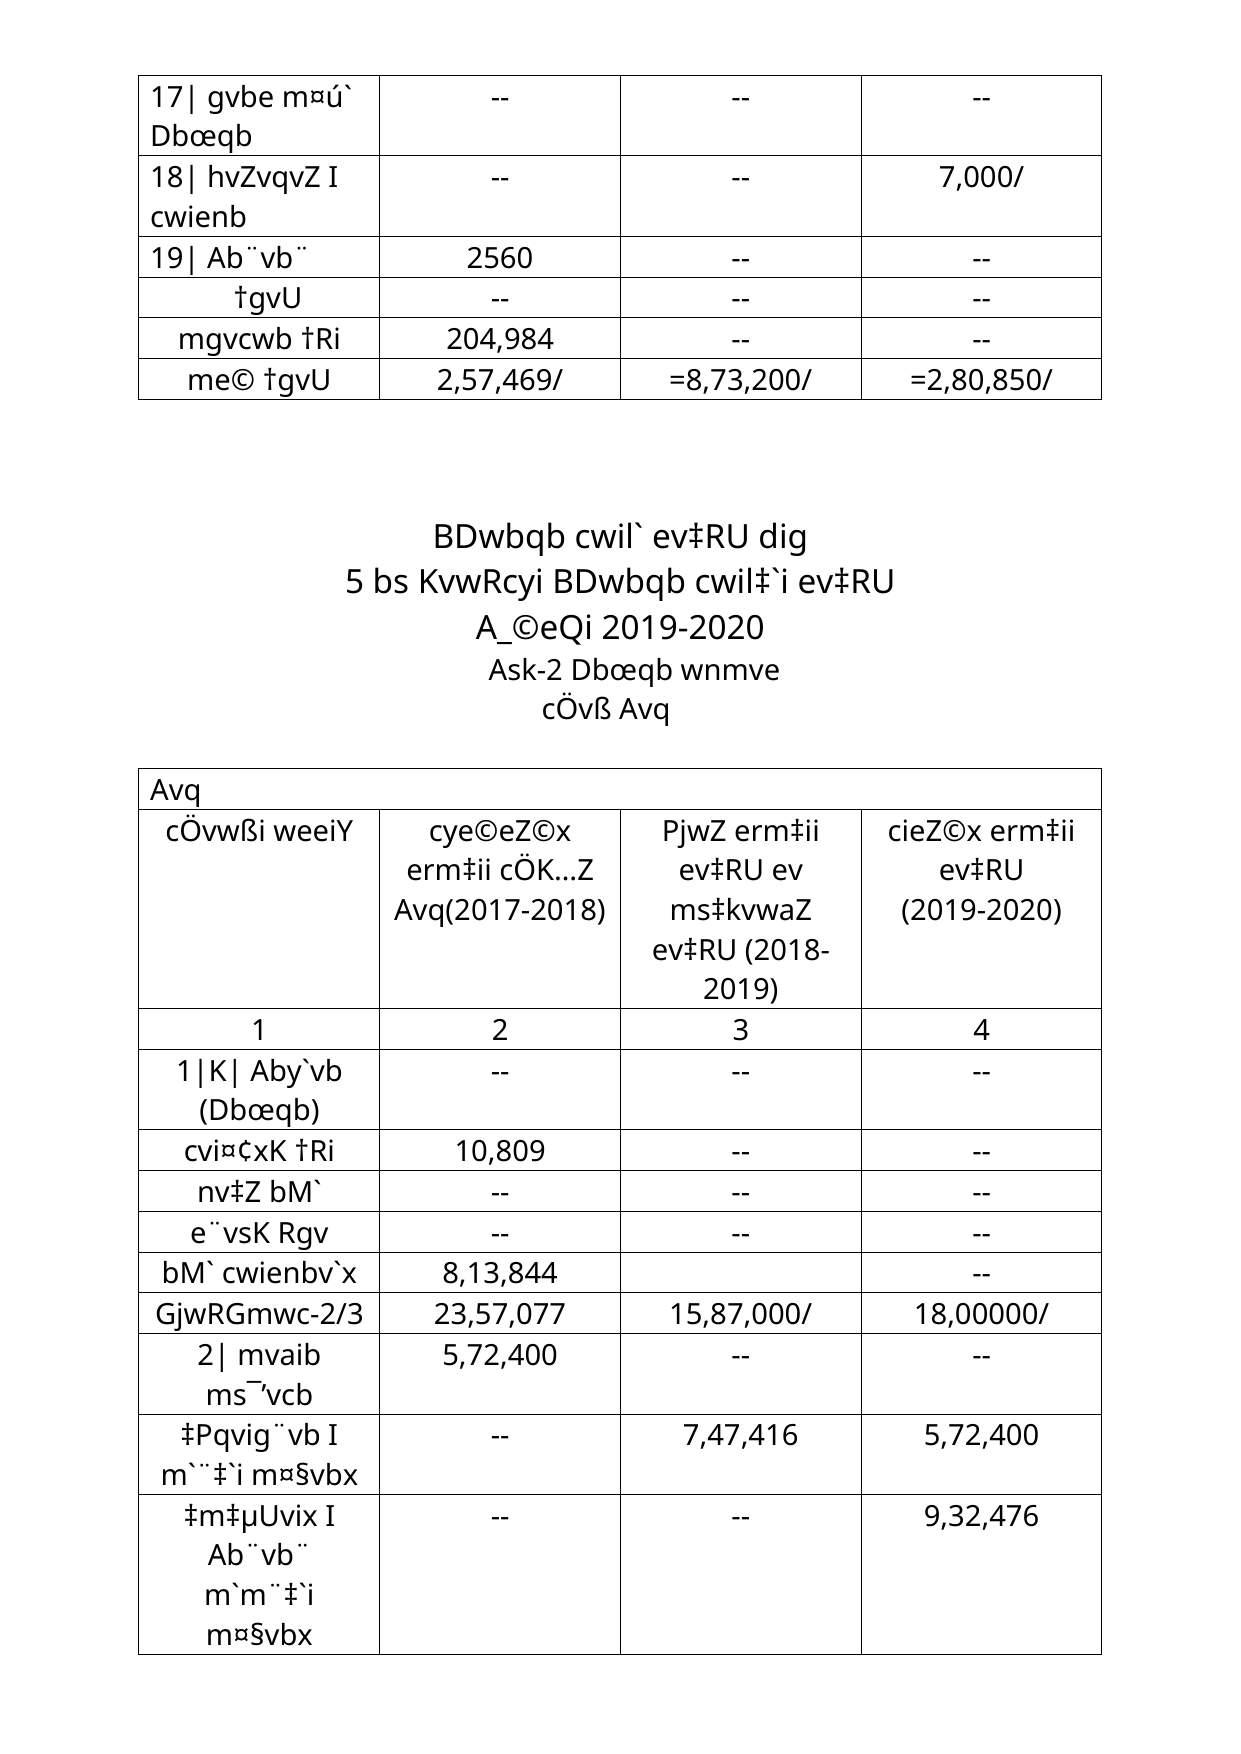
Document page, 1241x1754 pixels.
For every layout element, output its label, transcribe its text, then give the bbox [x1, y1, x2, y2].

table_cell 2| mvaib ms¯’vcb [139, 1334, 379, 1413]
table_cell cÖvwßi weeiY [139, 810, 379, 1008]
table_cell -- [621, 1050, 861, 1129]
table_cell nv‡Z bM` [139, 1171, 379, 1211]
table_cell 3 [621, 1009, 861, 1049]
table_cell 5,72,400 [862, 1415, 1101, 1494]
table_cell 9,32,476 [862, 1495, 1101, 1654]
table_cell -- [621, 278, 861, 317]
text 5 bs KvwRcyi BDwbqb cwil‡`i ev‡RU [150, 558, 1090, 603]
table_cell 204,984 [380, 318, 620, 358]
table_cell -- [862, 1253, 1101, 1292]
table_cell -- [380, 1212, 620, 1252]
table_cell e¨vsK Rgv [139, 1212, 379, 1252]
table_cell -- [862, 1334, 1101, 1413]
table_cell -- [380, 1495, 620, 1654]
table_cell -- [862, 1130, 1101, 1170]
table_cell -- [621, 1212, 861, 1252]
table_cell -- [862, 76, 1101, 155]
table_cell [621, 1253, 861, 1292]
table_cell 8,13,844 [380, 1253, 620, 1292]
table_cell -- [380, 1050, 620, 1129]
table_cell 7,47,416 [621, 1415, 861, 1494]
table_cell -- [862, 1050, 1101, 1129]
table_cell mgvcwb †Ri [139, 318, 379, 358]
table_cell 4 [862, 1009, 1101, 1049]
table_cell GjwRGmwc-2/3 [139, 1293, 379, 1333]
text A_©eQi 2019-2020 [150, 603, 1090, 649]
table_cell -- [621, 1334, 861, 1413]
table_cell 10,809 [380, 1130, 620, 1170]
table_cell -- [621, 156, 861, 236]
table_cell -- [862, 1171, 1101, 1211]
table_cell 7,000/ [862, 156, 1101, 236]
table_cell 19| Ab¨vb¨ [139, 237, 379, 277]
table_cell =2,80,850/ [862, 359, 1101, 399]
table_cell -- [621, 1171, 861, 1211]
table_cell -- [621, 1495, 861, 1654]
table_cell 18,00000/ [862, 1293, 1101, 1333]
table_cell PjwZ erm‡ii ev‡RU ev ms‡kvwaZ ev‡RU (2018-2019) [621, 810, 861, 1008]
table_cell -- [380, 156, 620, 236]
table_cell -- [862, 318, 1101, 358]
table_header Avq [139, 769, 1101, 809]
table_cell cvi¤¢xK †Ri [139, 1130, 379, 1170]
table_cell 5,72,400 [380, 1334, 620, 1413]
table_cell -- [621, 76, 861, 155]
table_cell ‡Pqvig¨vb I m`¨‡`i m¤§vbx [139, 1415, 379, 1494]
text cÖvß Avq [150, 689, 1090, 728]
table_cell bM` cwienbv`x [139, 1253, 379, 1292]
table_cell 2 [380, 1009, 620, 1049]
table_cell -- [380, 76, 620, 155]
table_cell -- [862, 278, 1101, 317]
table_cell ‡m‡µUvix I Ab¨vb¨ m`m¨‡`i m¤§vbx [139, 1495, 379, 1654]
text BDwbqb cwil` ev‡RU dig [150, 513, 1090, 558]
table_cell 17| gvbe m¤ú` Dbœqb [139, 76, 379, 155]
table_cell cieZ©x erm‡ii ev‡RU (2019-2020) [862, 810, 1101, 1008]
table_cell 18| hvZvqvZ I cwienb [139, 156, 379, 236]
text Ask-2 Dbœqb wnmve [150, 649, 1090, 689]
table_cell -- [621, 318, 861, 358]
table_cell -- [380, 1171, 620, 1211]
table_cell -- [862, 1212, 1101, 1252]
table_cell 1|K| Aby`vb (Dbœqb) [139, 1050, 379, 1129]
table_cell me© †gvU [139, 359, 379, 399]
table_cell -- [380, 1415, 620, 1494]
table_cell =8,73,200/ [621, 359, 861, 399]
table_cell †gvU [139, 278, 379, 317]
table_cell cye©eZ©x erm‡ii cÖK…Z Avq(2017-2018) [380, 810, 620, 1008]
table_cell 2560 [380, 237, 620, 277]
table_cell 1 [139, 1009, 379, 1049]
table_cell 15,87,000/ [621, 1293, 861, 1333]
table_cell -- [621, 1130, 861, 1170]
table_cell -- [380, 278, 620, 317]
table_cell -- [621, 237, 861, 277]
table_cell 23,57,077 [380, 1293, 620, 1333]
table_cell -- [862, 237, 1101, 277]
table_cell 2,57,469/ [380, 359, 620, 399]
